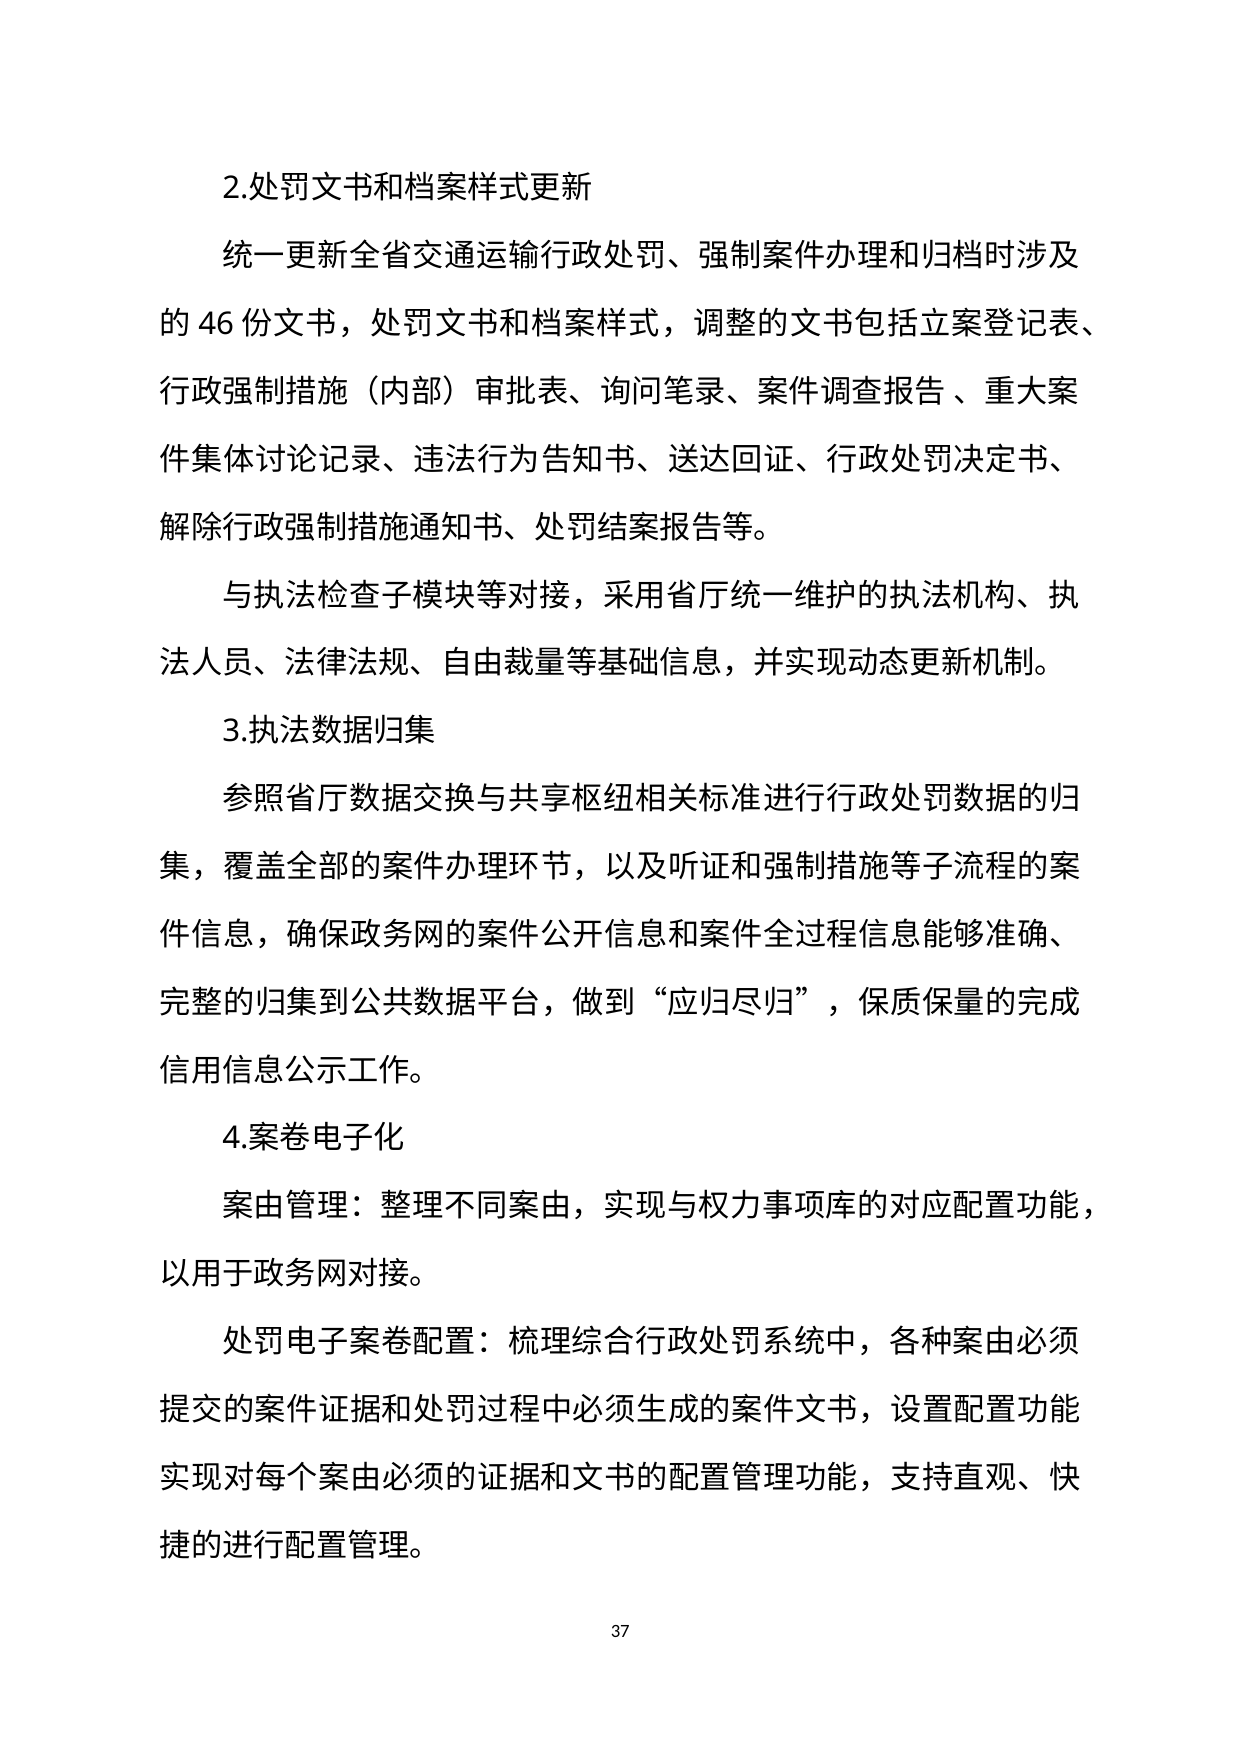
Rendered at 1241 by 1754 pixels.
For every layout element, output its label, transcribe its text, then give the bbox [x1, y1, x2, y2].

text 3.执法数据归集 [159, 705, 1081, 751]
text 与执法检查子模块等对接，采用省厅统一维护的执法机构、执法人员、法律法规、自由裁量等基础信息，并实现动态更新机制。 [159, 570, 1081, 683]
text 处罚电子案卷配置：梳理综合行政处罚系统中，各种案由必须提交的案件证据和处罚过程中必须生成的案件文书，设置配置功能，实现对每个案由必须的证据和文书的配置管理功能，支持直观、快捷的进行配置管理。 [159, 1316, 1081, 1565]
text 参照省厅数据交换与共享枢纽相关标准进行行政处罚数据的归集，覆盖全部的案件办理环节，以及听证和强制措施等子流程的案件信息，确保政务网的案件公开信息和案件全过程信息能够准确、完整的归集到公共数据平台，做到“应归尽归”，保质保量的完成信用信息公示工作。 [159, 773, 1081, 1090]
text 2.处罚文书和档案样式更新 [159, 162, 1081, 208]
text 案由管理：整理不同案由，实现与权力事项库的对应配置功能，以用于政务网对接。 [159, 1181, 1081, 1294]
text 4.案卷电子化 [159, 1112, 1081, 1158]
text 统一更新全省交通运输行政处罚、强制案件办理和归档时涉及的46份文书，处罚文书和档案样式，调整的文书包括立案登记表、行政强制措施（内部）审批表、询问笔录、案件调查报告 、重大案件集体讨论记录、违法行为告知书、送达回证、行政处罚决定书、解除行政强制措施通知书、处罚结案报告等。 [159, 230, 1081, 547]
